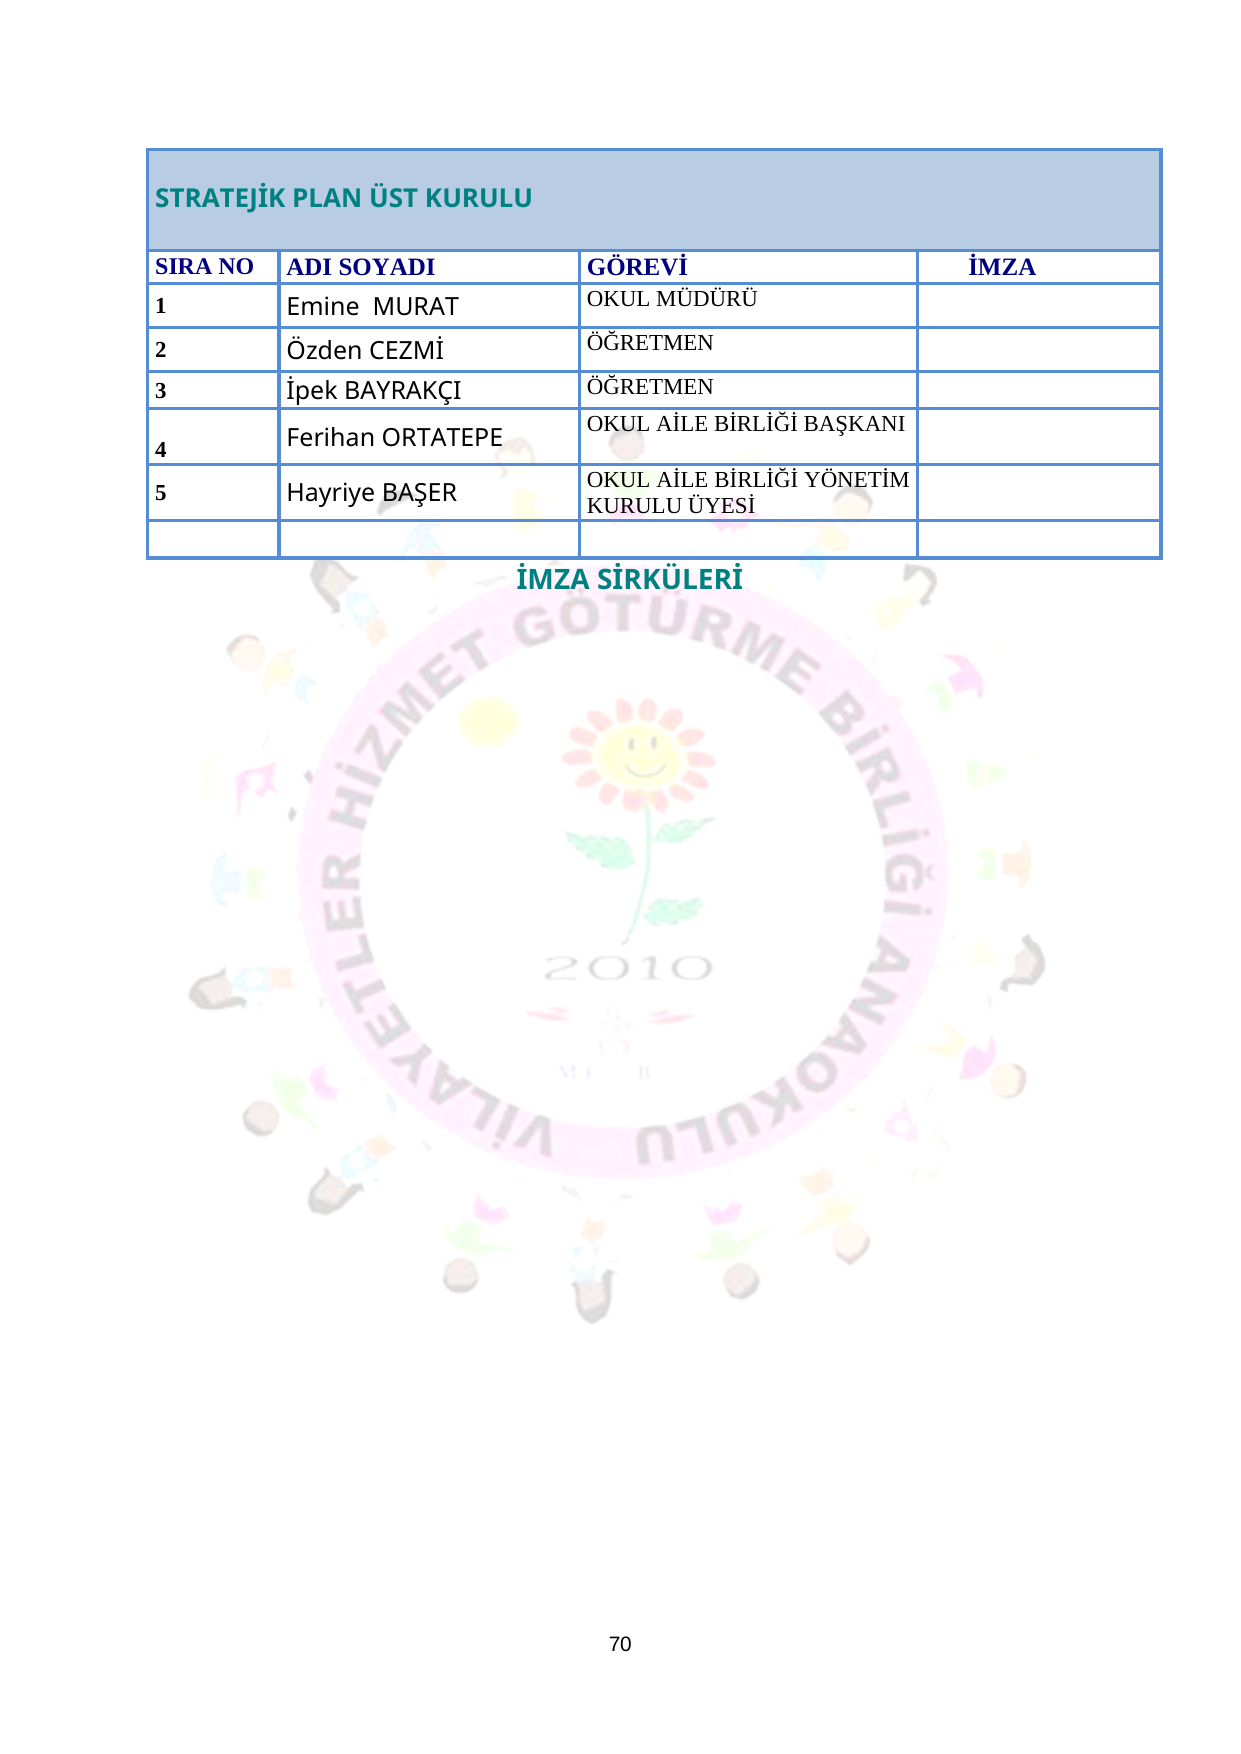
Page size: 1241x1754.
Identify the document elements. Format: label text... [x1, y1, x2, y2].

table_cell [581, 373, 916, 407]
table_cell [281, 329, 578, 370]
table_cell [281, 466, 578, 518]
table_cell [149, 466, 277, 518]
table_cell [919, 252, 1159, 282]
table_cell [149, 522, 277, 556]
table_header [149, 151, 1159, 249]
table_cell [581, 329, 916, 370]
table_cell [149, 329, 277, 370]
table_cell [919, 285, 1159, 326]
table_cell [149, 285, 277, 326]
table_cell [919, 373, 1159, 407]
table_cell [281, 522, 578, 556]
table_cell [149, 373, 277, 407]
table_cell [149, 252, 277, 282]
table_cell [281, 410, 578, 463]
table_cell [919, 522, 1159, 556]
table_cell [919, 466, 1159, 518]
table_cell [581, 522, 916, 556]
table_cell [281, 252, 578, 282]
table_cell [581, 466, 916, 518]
text İMZA SİRKÜLERİ [516, 560, 1092, 598]
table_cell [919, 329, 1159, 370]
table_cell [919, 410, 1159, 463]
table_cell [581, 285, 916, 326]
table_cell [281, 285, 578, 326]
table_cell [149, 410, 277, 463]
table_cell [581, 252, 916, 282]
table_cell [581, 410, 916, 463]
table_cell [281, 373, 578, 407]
